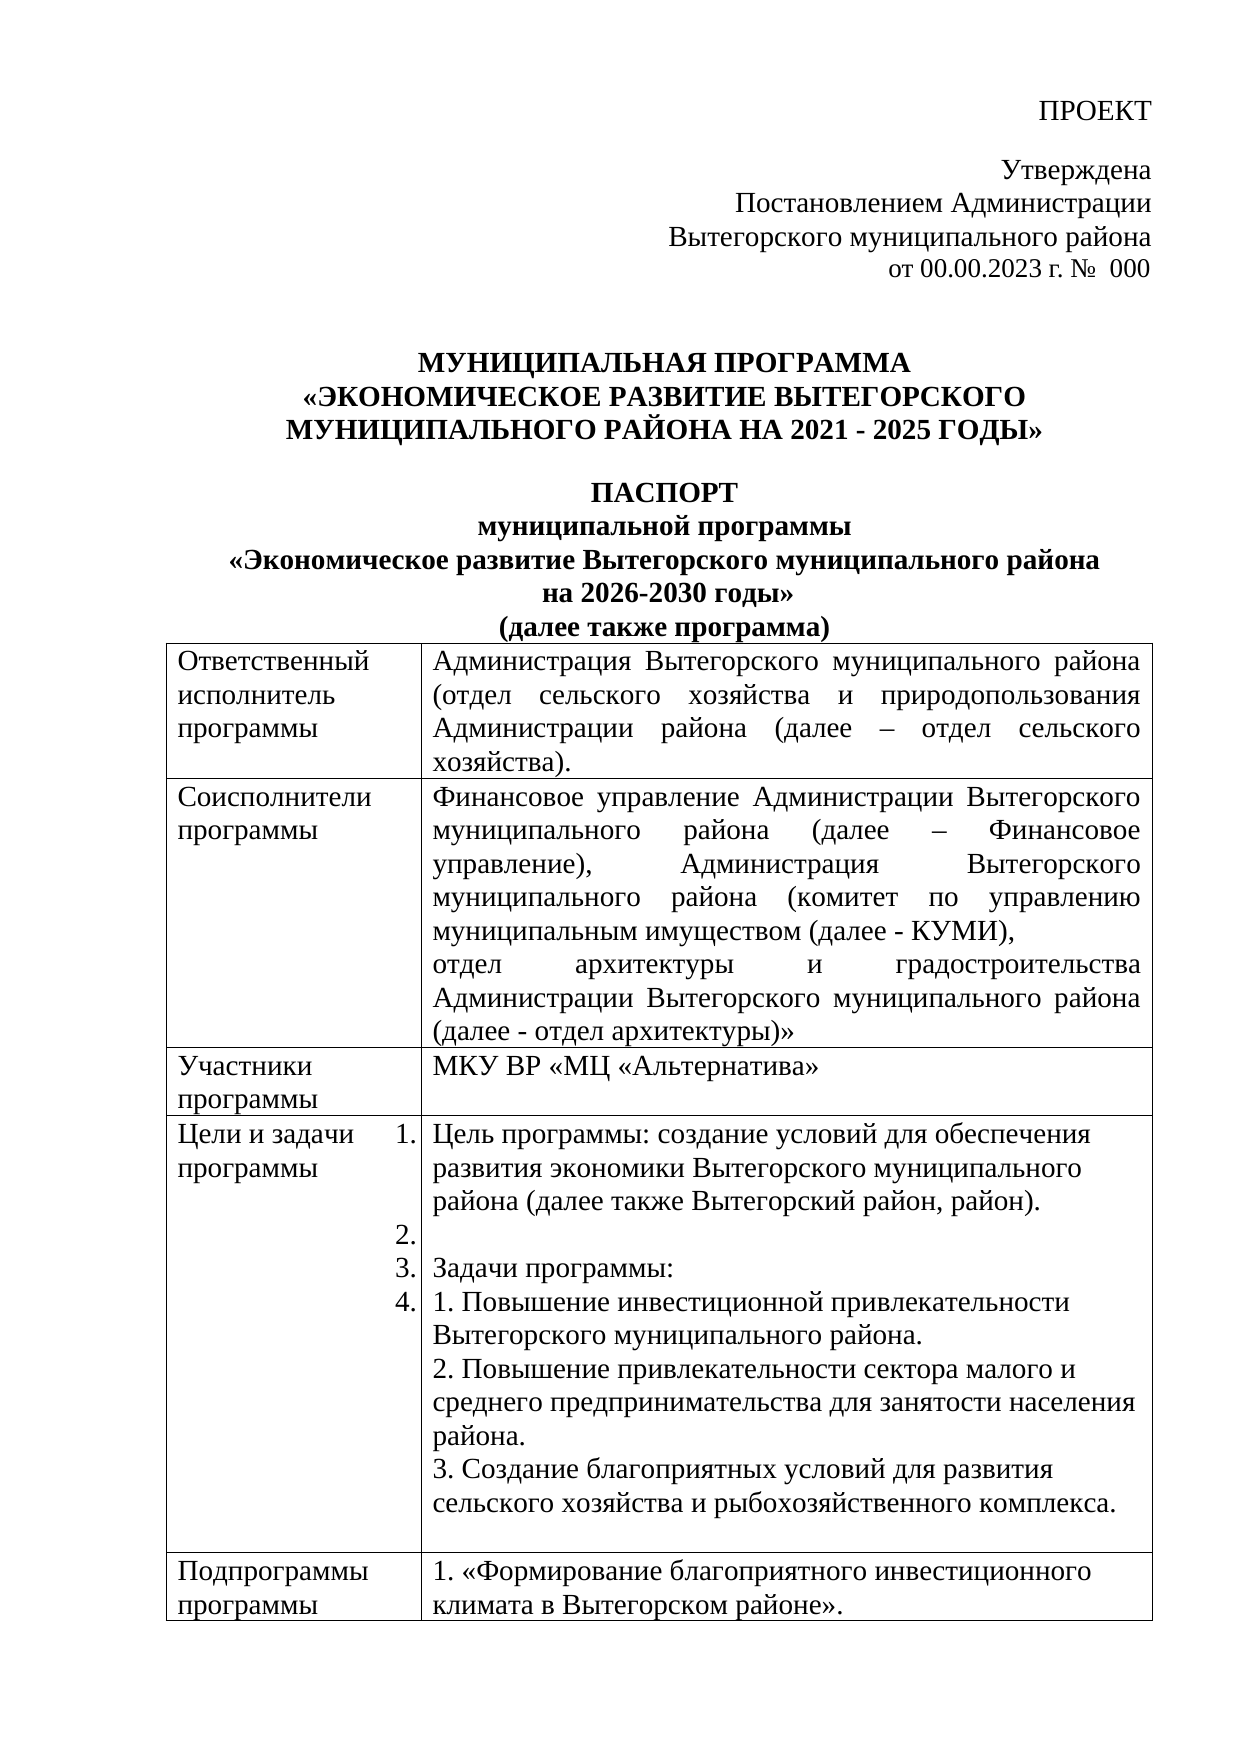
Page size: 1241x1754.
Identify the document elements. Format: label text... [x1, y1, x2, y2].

table_cell Участники программы [167, 1048, 421, 1115]
table_cell Финансовое управление Администрации Вытегорского муниципального района (далее – Финансовое управление), Администрация Вытегорского муниципального района (комитет по управлению муниципальным имуществом (далее - КУМИ), отдел архитектуры и градостроительства Администрации Вытегорского муниципального района (далее - отдел архитектуры)» [422, 779, 1152, 1047]
text ПРОЕКТ [177, 93, 1152, 126]
text «Экономическое развитие Вытегорского муниципального района [177, 542, 1152, 575]
subtitle Вытегорского муниципального района [177, 219, 1152, 253]
subtitle от 00.00.2023 г. № 000 [177, 253, 1152, 284]
table_cell Цель программы: создание условий для обеспечения развития экономики Вытегорского муниципального района (далее также Вытегорский район, район). Задачи программы: 1. Повышение инвестиционной привлекательности Вытегорского муниципального района. 2. Повышение привлекательности сектора малого и среднего предпринимательства для занятости населения района. 3. Создание благоприятных условий для развития сельского хозяйства и рыбохозяйственного комплекса. [422, 1116, 1152, 1552]
table_cell Цели и задачи программы [167, 1116, 421, 1552]
table_cell МКУ ВР «МЦ «Альтернатива» [422, 1048, 1152, 1115]
table_header Ответственный исполнитель программы [167, 644, 421, 778]
text муниципальной программы [177, 508, 1152, 542]
text МУНИЦИПАЛЬНАЯ ПРОГРАММА [177, 345, 1152, 379]
text на 2026-2030 годы» [177, 575, 1152, 609]
text (далее также программа) [177, 609, 1152, 642]
subtitle Утверждена [177, 152, 1152, 186]
text ПАСПОРТ [177, 475, 1152, 508]
table_cell Соисполнители программы [167, 779, 421, 1047]
title «ЭКОНОМИЧЕСКОЕ РАЗВИТИЕ ВЫТЕГОРСКОГО МУНИЦИПАЛЬНОГО РАЙОНА НА 2021 - 2025 ГОДЫ» [177, 379, 1152, 446]
table_header Администрация Вытегорского муниципального района (отдел сельского хозяйства и природопользования Администрации района (далее – отдел сельского хозяйства). [422, 644, 1152, 778]
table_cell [422, 1553, 1152, 1620]
subtitle Постановлением Администрации [177, 186, 1152, 219]
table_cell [167, 1553, 421, 1620]
